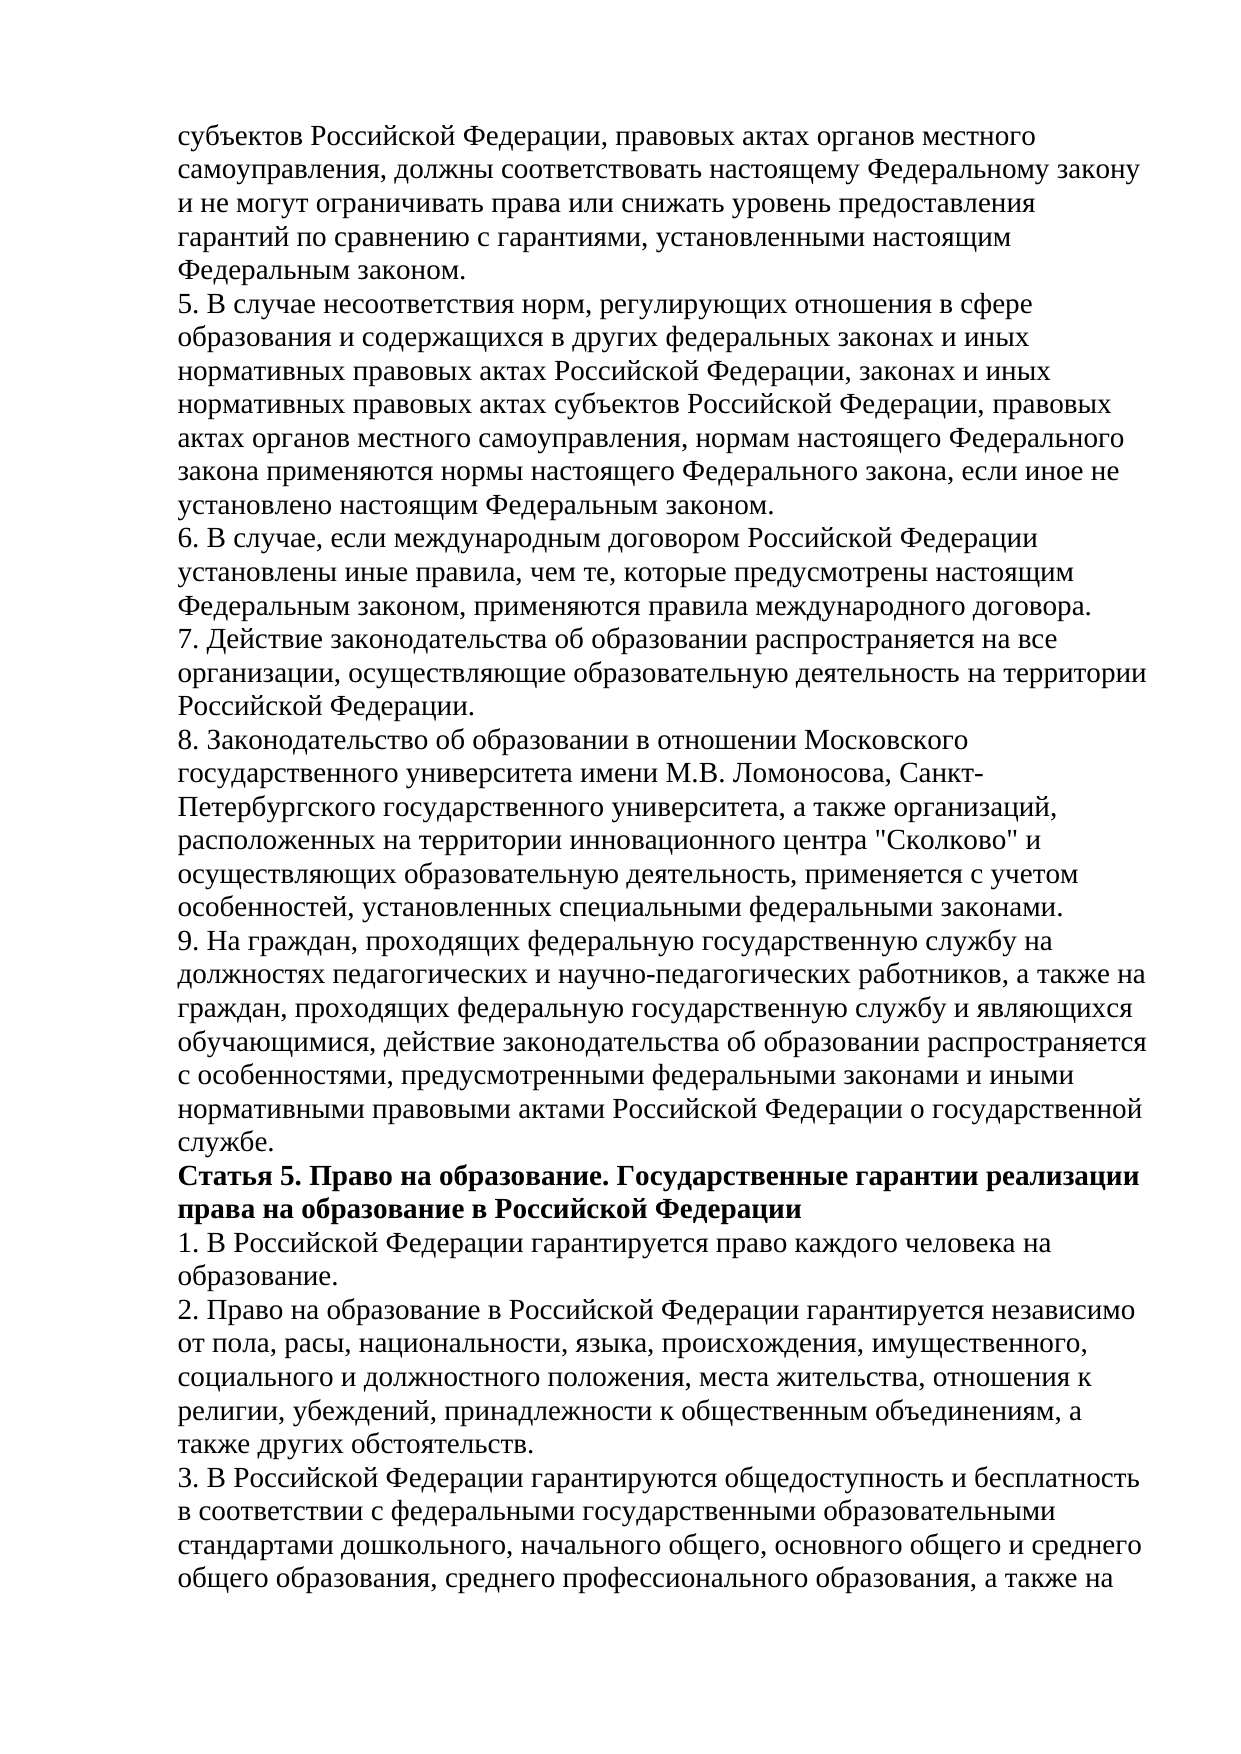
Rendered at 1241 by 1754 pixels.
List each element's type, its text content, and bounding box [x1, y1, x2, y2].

text 1. В Российской Федерации гарантируется право каждого человека на образование. [177, 1225, 1152, 1292]
text 7. Действие законодательства об образовании распространяется на все организации, осуществляющие образовательную деятельность на территории Российской Федерации. [177, 621, 1152, 722]
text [177, 118, 1152, 286]
text Статья 5. Право на образование. Государственные гарантии реализации права на образование в Российской Федерации [177, 1158, 1152, 1225]
text 2. Право на образование в Российской Федерации гарантируется независимо от пола, расы, национальности, языка, происхождения, имущественного, социального и должностного положения, места жительства, отношения к религии, убеждений, принадлежности к общественным объединениям, а также других обстоятельств. [177, 1292, 1152, 1460]
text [177, 1460, 1152, 1594]
text 5. В случае несоответствия норм, регулирующих отношения в сфере образования и содержащихся в других федеральных законах и иных нормативных правовых актах Российской Федерации, законах и иных нормативных правовых актах субъектов Российской Федерации, правовых актах органов местного самоуправления, нормам настоящего Федерального закона применяются нормы настоящего Федерального закона, если иное не установлено настоящим Федеральным законом. [177, 286, 1152, 521]
text 6. В случае, если международным договором Российской Федерации установлены иные правила, чем те, которые предусмотрены настоящим Федеральным законом, применяются правила международного договора. [177, 521, 1152, 621]
text 8. Законодательство об образовании в отношении Московского государственного университета имени М.В. Ломоносова, Санкт-Петербургского государственного университета, а также организаций, расположенных на территории инновационного центра "Сколково" и осуществляющих образовательную деятельность, применяется с учетом особенностей, установленных специальными федеральными законами. [177, 722, 1152, 923]
text 9. На граждан, проходящих федеральную государственную службу на должностях педагогических и научно-педагогических работников, а также на граждан, проходящих федеральную государственную службу и являющихся обучающимися, действие законодательства об образовании распространяется с особенностями, предусмотренными федеральными законами и иными нормативными правовыми актами Российской Федерации о государственной службе. [177, 923, 1152, 1158]
